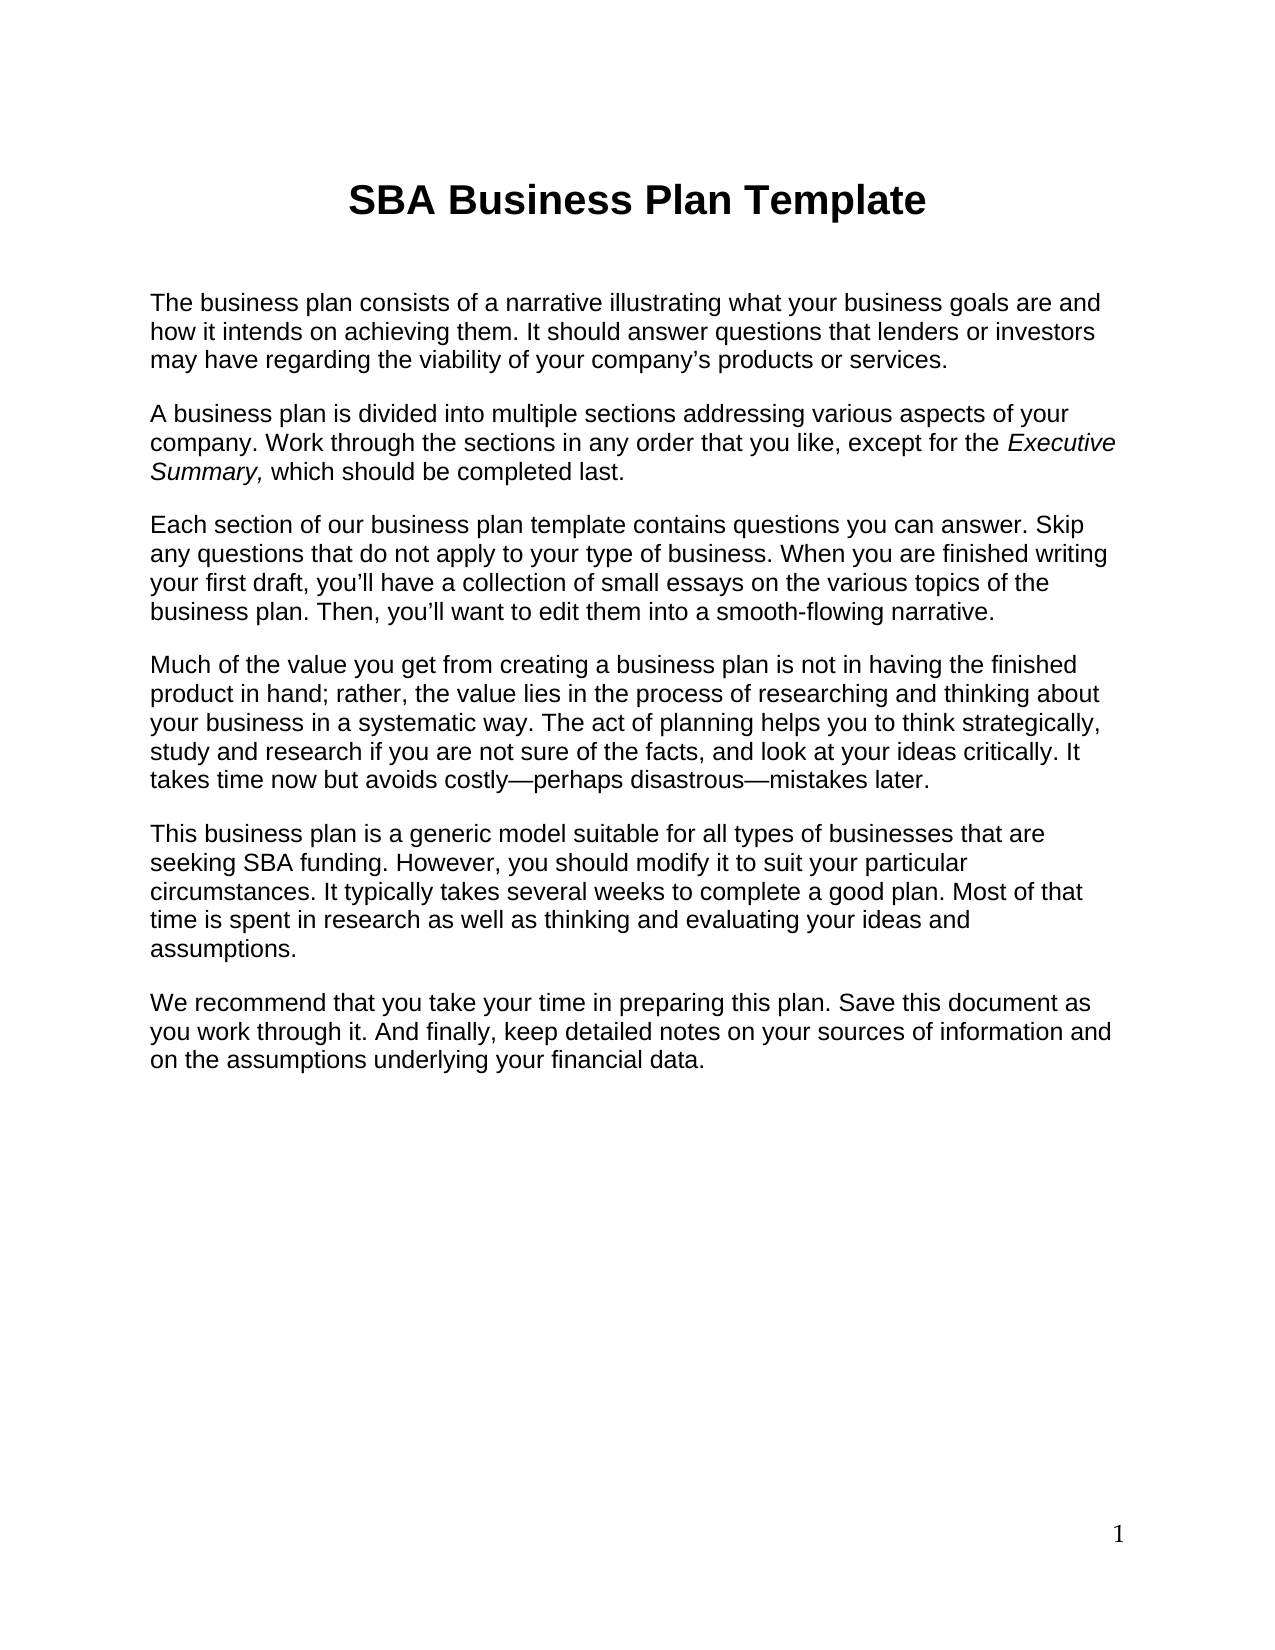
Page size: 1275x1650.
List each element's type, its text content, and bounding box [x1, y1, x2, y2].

text Each section of our business plan template contains questions you can answer. Skip any questions that do not apply to your type of business. When you are finished writing your first draft, you’ll have a collection of small essays on the various topics of the business plan. Then, you’ll want to edit them into a smooth-flowing narrative. [150, 510, 1125, 625]
text This business plan is a generic model suitable for all types of businesses that are seeking SBA funding. However, you should modify it to suit your particular circumstances. It typically takes several weeks to complete a good plan. Most of that time is spent in research as well as thinking and evaluating your ideas and assumptions. [150, 819, 1125, 963]
text A business plan is divided into multiple sections addressing various aspects of your company. Work through the sections in any order that you like, except for the Executive Summary, which should be completed last. [150, 399, 1125, 485]
text The business plan consists of a narrative illustrating what your business goals are and how it intends on achieving them. It should answer questions that lenders or investors may have regarding the viability of your company’s products or services. [150, 288, 1125, 374]
text We recommend that you take your time in preparing this plan. Save this document as you work through it. And finally, keep detailed notes on your sources of information and on the assumptions underlying your financial data. [150, 988, 1125, 1074]
text Much of the value you get from creating a business plan is not in having the finished product in hand; rather, the value lies in the process of researching and thinking about your business in a systematic way. The act of planning helps you to think strategically, study and research if you are not sure of the facts, and look at your ideas critically. It takes time now but avoids costly—perhaps disastrous—mistakes later. [150, 650, 1125, 794]
subtitle SBA Business Plan Template [150, 175, 1125, 223]
